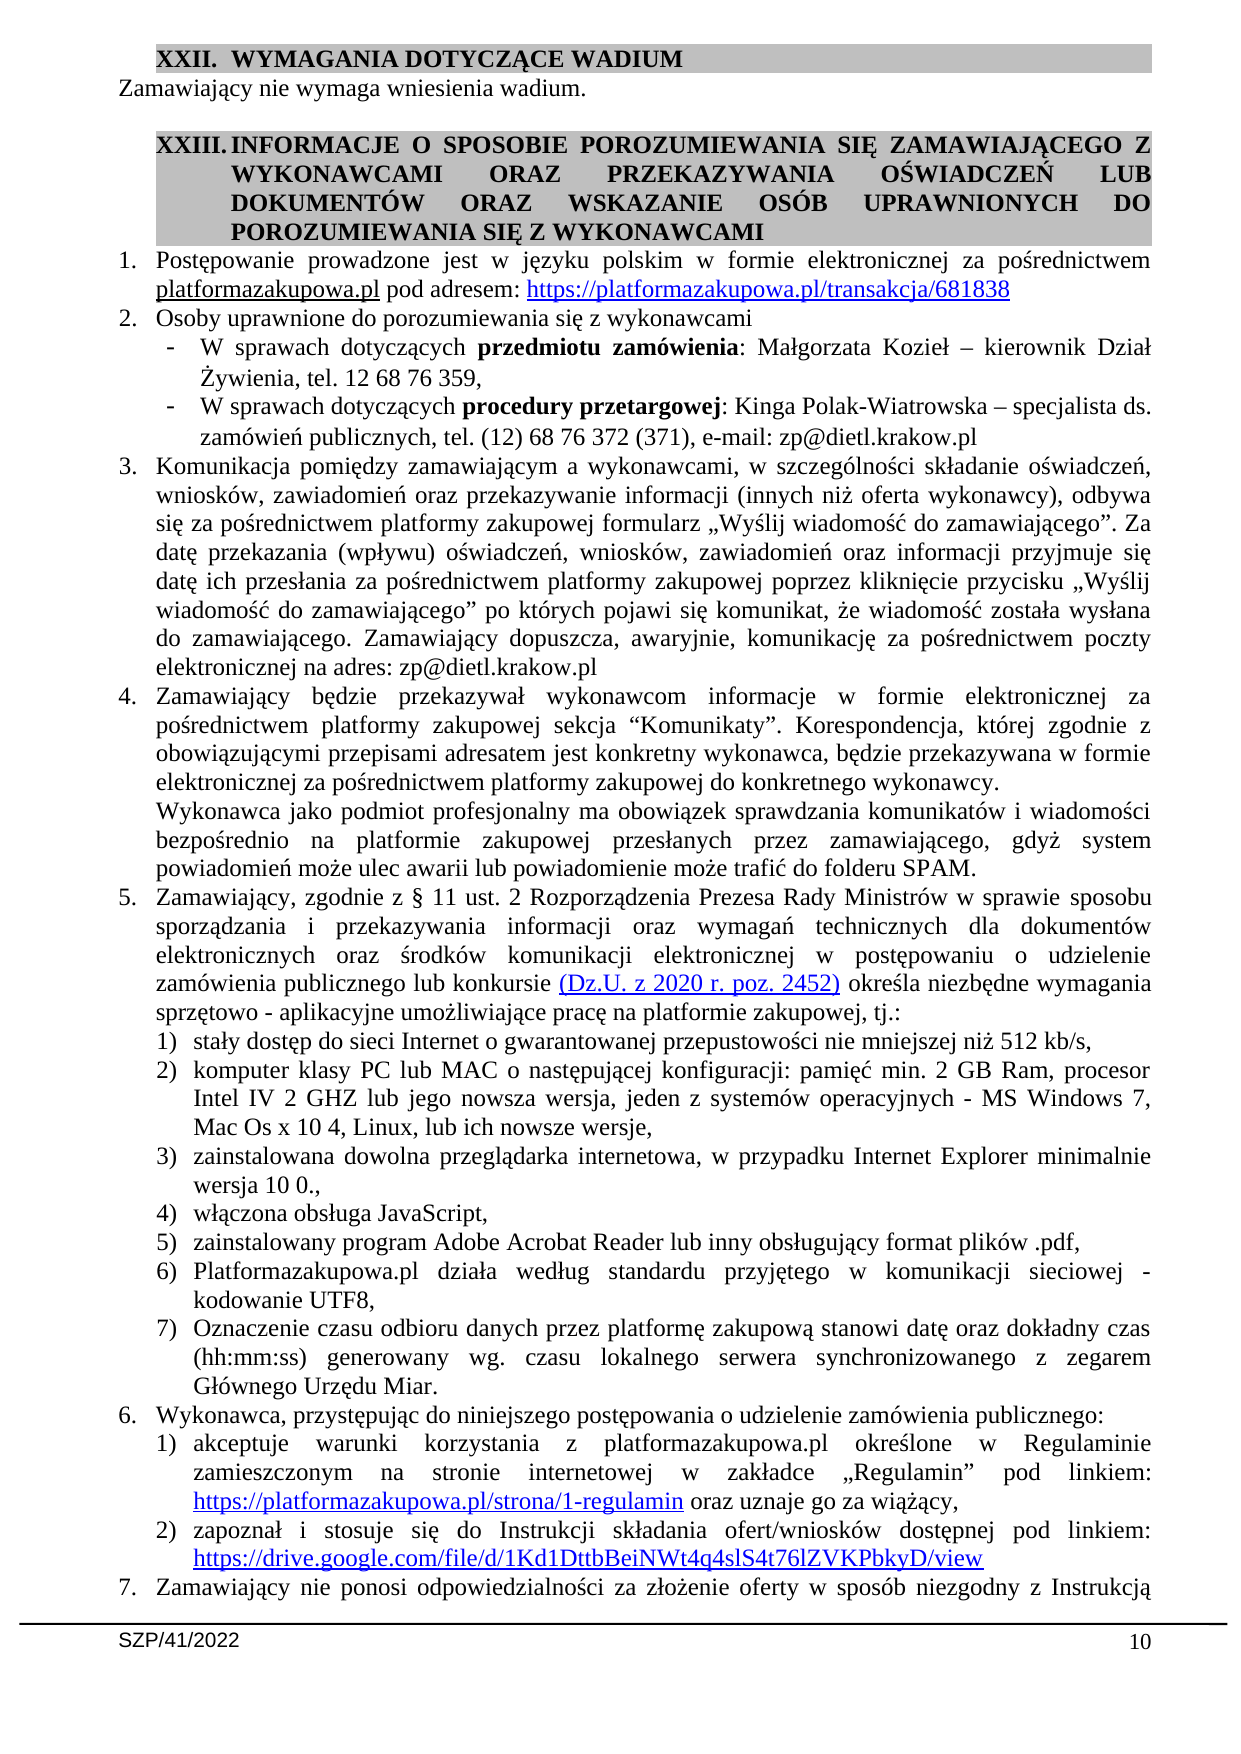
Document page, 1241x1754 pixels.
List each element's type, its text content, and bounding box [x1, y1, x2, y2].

list Platformazakupowa.pl działa według standardu przyjętego w komunikacji sieciowej - kodowanie UTF8, [156, 1256, 1152, 1313]
list Oznaczenie czasu odbioru danych przez platformę zakupową stanowi datę oraz dokładny czas (hh:mm:ss) generowany wg. czasu lokalnego serwera synchronizowanego z zegarem Głównego Urzędu Miar. [156, 1313, 1152, 1400]
list W sprawach dotyczących przedmiotu zamówienia: Małgorzata Kozieł – kierownik Dział Żywienia, tel. 12 68 76 359, [163, 332, 1152, 391]
list Osoby uprawnione do porozumiewania się z wykonawcami [118, 303, 1152, 332]
list zainstalowany program Adobe Acrobat Reader lub inny obsługujący format plików .pdf, [156, 1227, 1152, 1256]
list W sprawach dotyczących procedury przetargowej: Kinga Polak-Wiatrowska – specjalista ds. zamówień publicznych, tel. (12) 68 76 372 (371), e-mail: zp@dietl.krakow.pl [163, 391, 1152, 451]
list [118, 1572, 1152, 1601]
list Postępowanie prowadzone jest w języku polskim w formie elektronicznej za pośrednictwem platformazakupowa.pl pod adresem: https://platformazakupowa.pl/transakcja/681838 [118, 246, 1152, 303]
text Wykonawca jako podmiot profesjonalny ma obowiązek sprawdzania komunikatów i wiadomości bezpośrednio na platformie zakupowej przesłanych przez zamawiającego, gdyż system powiadomień może ulec awarii lub powiadomienie może trafić do folderu SPAM. [156, 796, 1152, 882]
list zapoznał i stosuje się do Instrukcji składania ofert/wniosków dostępnej pod linkiem: https://drive.google.com/file/d/1Kd1DttbBeiNWt4q4slS4t76lZVKPbkyD/view [156, 1515, 1152, 1572]
list Zamawiający, zgodnie z § 11 ust. 2 Rozporządzenia Prezesa Rady Ministrów w sprawie sposobu sporządzania i przekazywania informacji oraz wymagań technicznych dla dokumentów elektronicznych oraz środków komunikacji elektronicznej w postępowaniu o udzielenie zamówienia publicznego lub konkursie (Dz.U. z 2020 r. poz. 2452) określa niezbędne wymagania sprzętowo - aplikacyjne umożliwiające pracę na platformie zakupowej, tj.: [118, 882, 1152, 1026]
list akceptuje warunki korzystania z platformazakupowa.pl określone w Regulaminie zamieszczonym na stronie internetowej w zakładce „Regulamin” pod linkiem: https://platformazakupowa.pl/strona/1-regulamin oraz uznaje go za wiążący, [156, 1428, 1152, 1515]
list komputer klasy PC lub MAC o następującej konfiguracji: pamięć min. 2 GB Ram, procesor Intel IV 2 GHZ lub jego nowsza wersja, jeden z systemów operacyjnych - MS Windows 7, Mac Os x 10 4, Linux, lub ich nowsze wersje, [156, 1055, 1152, 1141]
list INFORMACJE O SPOSOBIE POROZUMIEWANIA SIĘ ZAMAWIAJĄCEGO Z WYKONAWCAMI ORAZ PRZEKAZYWANIA OŚWIADCZEŃ LUB DOKUMENTÓW ORAZ WSKAZANIE OSÓB UPRAWNIONYCH DO POROZUMIEWANIA SIĘ Z WYKONAWCAMI [156, 131, 1152, 246]
list WYMAGANIA DOTYCZĄCE WADIUM [156, 44, 1152, 73]
list Zamawiający będzie przekazywał wykonawcom informacje w formie elektronicznej za pośrednictwem platformy zakupowej sekcja “Komunikaty”. Korespondencja, której zgodnie z obowiązującymi przepisami adresatem jest konkretny wykonawca, będzie przekazywana w formie elektronicznej za pośrednictwem platformy zakupowej do konkretnego wykonawcy. [118, 681, 1152, 796]
list włączona obsługa JavaScript, [156, 1198, 1152, 1227]
list stały dostęp do sieci Internet o gwarantowanej przepustowości nie mniejszej niż 512 kb/s, [156, 1026, 1152, 1055]
list Wykonawca, przystępując do niniejszego postępowania o udzielenie zamówienia publicznego: [118, 1400, 1152, 1428]
list zainstalowana dowolna przeglądarka internetowa, w przypadku Internet Explorer minimalnie wersja 10 0., [156, 1141, 1152, 1198]
list Komunikacja pomiędzy zamawiającym a wykonawcami, w szczególności składanie oświadczeń, wniosków, zawiadomień oraz przekazywanie informacji (innych niż oferta wykonawcy), odbywa się za pośrednictwem platformy zakupowej formularz „Wyślij wiadomość do zamawiającego”. Za datę przekazania (wpływu) oświadczeń, wniosków, zawiadomień oraz informacji przyjmuje się datę ich przesłania za pośrednictwem platformy zakupowej poprzez kliknięcie przycisku „Wyślij wiadomość do zamawiającego” po których pojawi się komunikat, że wiadomość została wysłana do zamawiającego. Zamawiający dopuszcza, awaryjnie, komunikację za pośrednictwem poczty elektronicznej na adres: zp@dietl.krakow.pl [118, 451, 1152, 681]
text Zamawiający nie wymaga wniesienia wadium. [118, 73, 1152, 102]
